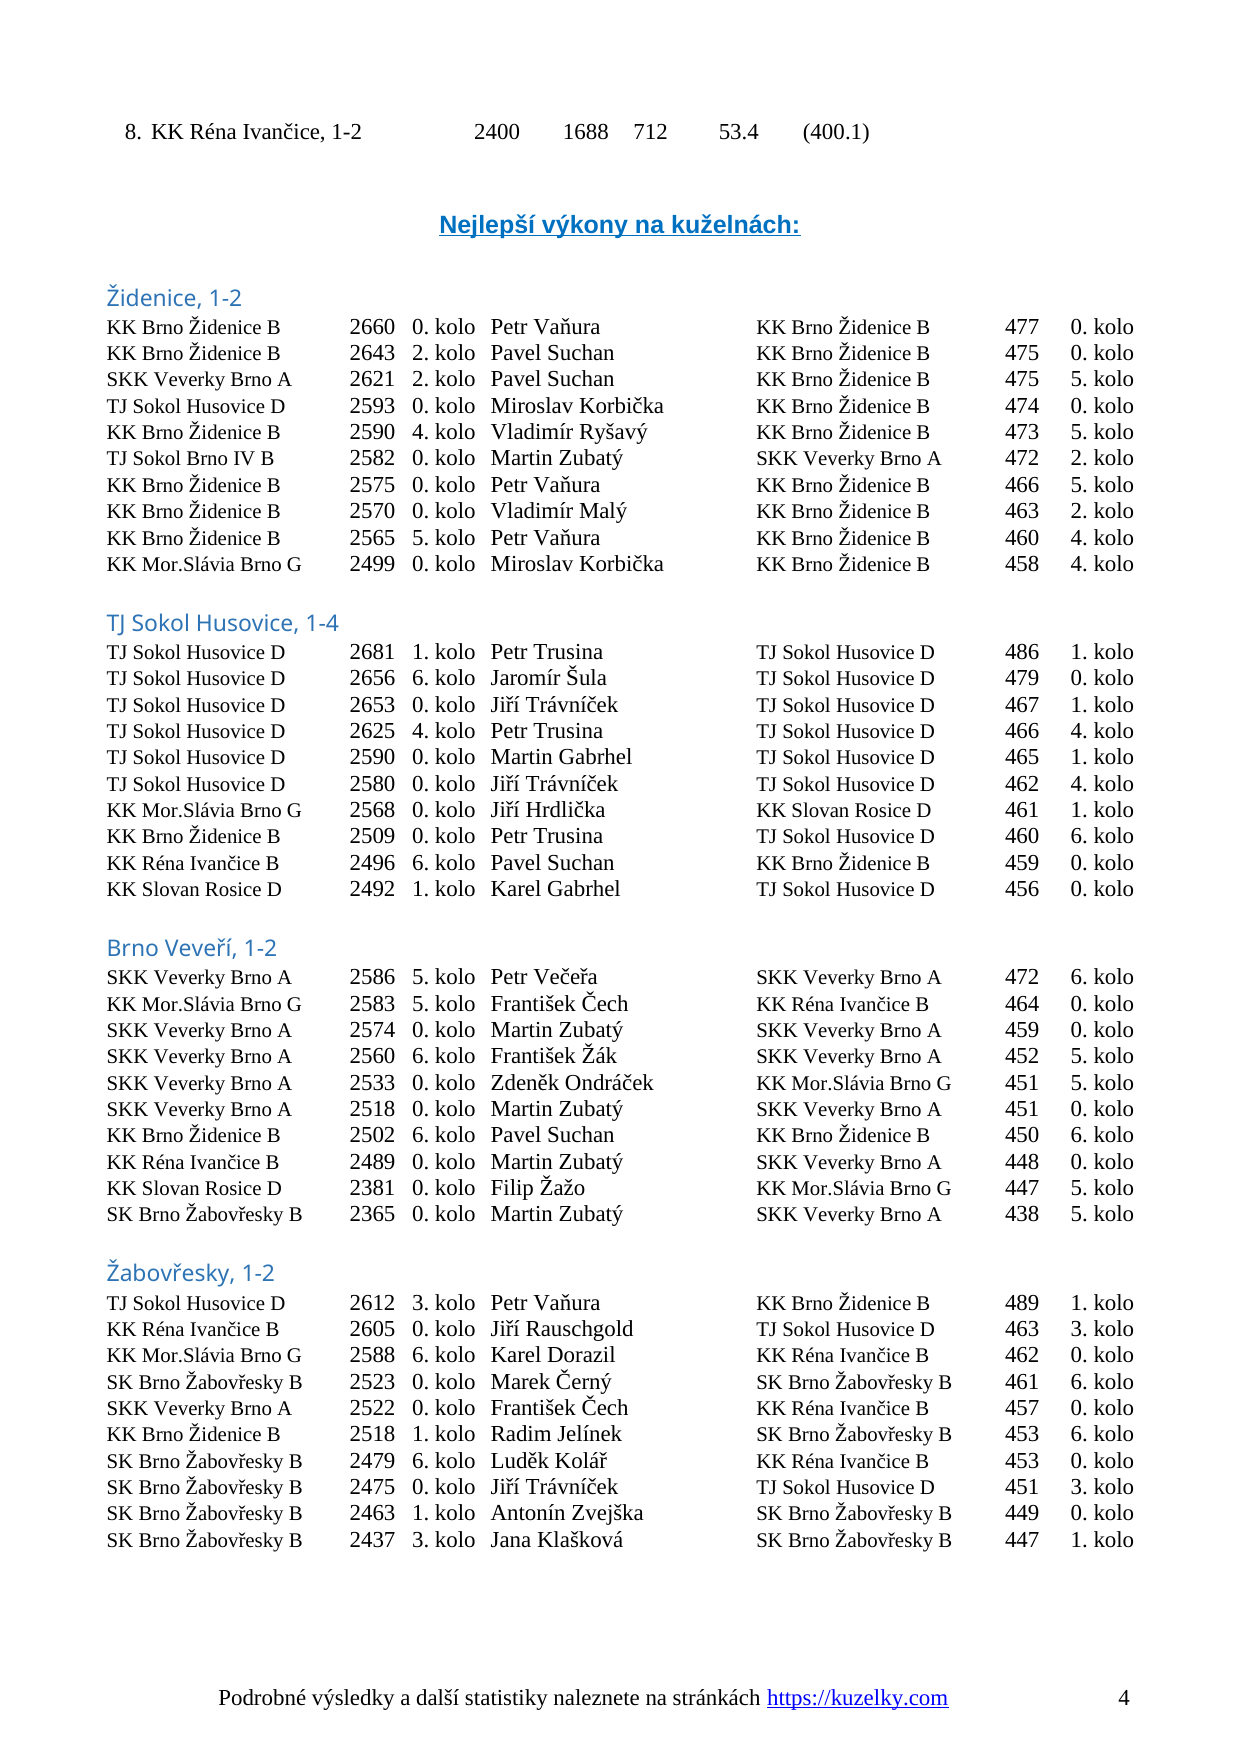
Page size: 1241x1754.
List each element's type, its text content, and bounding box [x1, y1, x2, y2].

text KK Mor.Slávia Brno G 2499 0. kolo Miroslav Korbička KK Brno Židenice B 458 4. kolo [106, 550, 1134, 576]
text SK Brno Žabovřesky B 2437 3. kolo Jana Klašková SK Brno Žabovřesky B 447 1. kolo [106, 1526, 1134, 1552]
text SKK Veverky Brno A 2574 0. kolo Martin Zubatý SKK Veverky Brno A 459 0. kolo [106, 1016, 1134, 1042]
text TJ Sokol Husovice D 2590 0. kolo Martin Gabrhel TJ Sokol Husovice D 465 1. kolo [106, 743, 1134, 770]
text TJ Sokol Husovice D 2653 0. kolo Jiří Trávníček TJ Sokol Husovice D 467 1. kolo [106, 691, 1134, 717]
text SKK Veverky Brno A 2522 0. kolo František Čech KK Réna Ivančice B 457 0. kolo [106, 1394, 1134, 1420]
subtitle Židenice, 1-2 [106, 281, 1134, 313]
text SKK Veverky Brno A 2621 2. kolo Pavel Suchan KK Brno Židenice B 475 5. kolo [106, 365, 1134, 392]
text KK Mor.Slávia Brno G 2568 0. kolo Jiří Hrdlička KK Slovan Rosice D 461 1. kolo [106, 796, 1134, 822]
text TJ Sokol Husovice D 2580 0. kolo Jiří Trávníček TJ Sokol Husovice D 462 4. kolo [106, 770, 1134, 796]
text KK Brno Židenice B 2660 0. kolo Petr Vaňura KK Brno Židenice B 477 0. kolo [106, 313, 1134, 339]
text TJ Sokol Brno IV B 2582 0. kolo Martin Zubatý SKK Veverky Brno A 472 2. kolo [106, 444, 1134, 471]
text TJ Sokol Husovice D 2593 0. kolo Miroslav Korbička KK Brno Židenice B 474 0. kolo [106, 392, 1134, 418]
text KK Brno Židenice B 2643 2. kolo Pavel Suchan KK Brno Židenice B 475 0. kolo [106, 339, 1134, 365]
subtitle Brno Veveří, 1-2 [106, 932, 1134, 963]
text KK Slovan Rosice D 2492 1. kolo Karel Gabrhel TJ Sokol Husovice D 456 0. kolo [106, 875, 1134, 902]
text SK Brno Žabovřesky B 2523 0. kolo Marek Černý SK Brno Žabovřesky B 461 6. kolo [106, 1368, 1134, 1394]
text SK Brno Žabovřesky B 2463 1. kolo Antonín Zvejška SK Brno Žabovřesky B 449 0. kolo [106, 1499, 1134, 1526]
text KK Brno Židenice B 2502 6. kolo Pavel Suchan KK Brno Židenice B 450 6. kolo [106, 1121, 1134, 1148]
text KK Mor.Slávia Brno G 2588 6. kolo Karel Dorazil KK Réna Ivančice B 462 0. kolo [106, 1341, 1134, 1368]
text KK Réna Ivančice B 2496 6. kolo Pavel Suchan KK Brno Židenice B 459 0. kolo [106, 849, 1134, 875]
text KK Brno Židenice B 2518 1. kolo Radim Jelínek SK Brno Žabovřesky B 453 6. kolo [106, 1420, 1134, 1447]
subtitle Žabovřesky, 1-2 [106, 1257, 1134, 1289]
text SK Brno Žabovřesky B 2475 0. kolo Jiří Trávníček TJ Sokol Husovice D 451 3. kolo [106, 1473, 1134, 1499]
text SKK Veverky Brno A 2560 6. kolo František Žák SKK Veverky Brno A 452 5. kolo [106, 1042, 1134, 1069]
text KK Brno Židenice B 2590 4. kolo Vladimír Ryšavý KK Brno Židenice B 473 5. kolo [106, 418, 1134, 444]
text SKK Veverky Brno A 2518 0. kolo Martin Zubatý SKK Veverky Brno A 451 0. kolo [106, 1095, 1134, 1121]
text SKK Veverky Brno A 2533 0. kolo Zdeněk Ondráček KK Mor.Slávia Brno G 451 5. kolo [106, 1069, 1134, 1095]
text 8. KK Réna Ivančice, 1-2 2400 1688 712 53.4 (400.1) [106, 118, 1134, 144]
text TJ Sokol Husovice D 2681 1. kolo Petr Trusina TJ Sokol Husovice D 486 1. kolo [106, 638, 1134, 664]
text KK Slovan Rosice D 2381 0. kolo Filip Žažo KK Mor.Slávia Brno G 447 5. kolo [106, 1174, 1134, 1201]
subtitle TJ Sokol Husovice, 1-4 [106, 607, 1134, 638]
text KK Brno Židenice B 2570 0. kolo Vladimír Malý KK Brno Židenice B 463 2. kolo [106, 497, 1134, 523]
text KK Brno Židenice B 2565 5. kolo Petr Vaňura KK Brno Židenice B 460 4. kolo [106, 523, 1134, 550]
text KK Réna Ivančice B 2489 0. kolo Martin Zubatý SKK Veverky Brno A 448 0. kolo [106, 1148, 1134, 1174]
text TJ Sokol Husovice D 2656 6. kolo Jaromír Šula TJ Sokol Husovice D 479 0. kolo [106, 664, 1134, 691]
text Nejlepší výkony na kuželnách: [94, 210, 1145, 238]
text KK Brno Židenice B 2575 0. kolo Petr Vaňura KK Brno Židenice B 466 5. kolo [106, 471, 1134, 497]
text KK Mor.Slávia Brno G 2583 5. kolo František Čech KK Réna Ivančice B 464 0. kolo [106, 990, 1134, 1016]
text KK Brno Židenice B 2509 0. kolo Petr Trusina TJ Sokol Husovice D 460 6. kolo [106, 822, 1134, 849]
text SKK Veverky Brno A 2586 5. kolo Petr Večeřa SKK Veverky Brno A 472 6. kolo [106, 963, 1134, 990]
text KK Réna Ivančice B 2605 0. kolo Jiří Rauschgold TJ Sokol Husovice D 463 3. kolo [106, 1315, 1134, 1341]
text TJ Sokol Husovice D 2625 4. kolo Petr Trusina TJ Sokol Husovice D 466 4. kolo [106, 717, 1134, 743]
text SK Brno Žabovřesky B 2365 0. kolo Martin Zubatý SKK Veverky Brno A 438 5. kolo [106, 1201, 1134, 1227]
text SK Brno Žabovřesky B 2479 6. kolo Luděk Kolář KK Réna Ivančice B 453 0. kolo [106, 1447, 1134, 1473]
text TJ Sokol Husovice D 2612 3. kolo Petr Vaňura KK Brno Židenice B 489 1. kolo [106, 1289, 1134, 1315]
